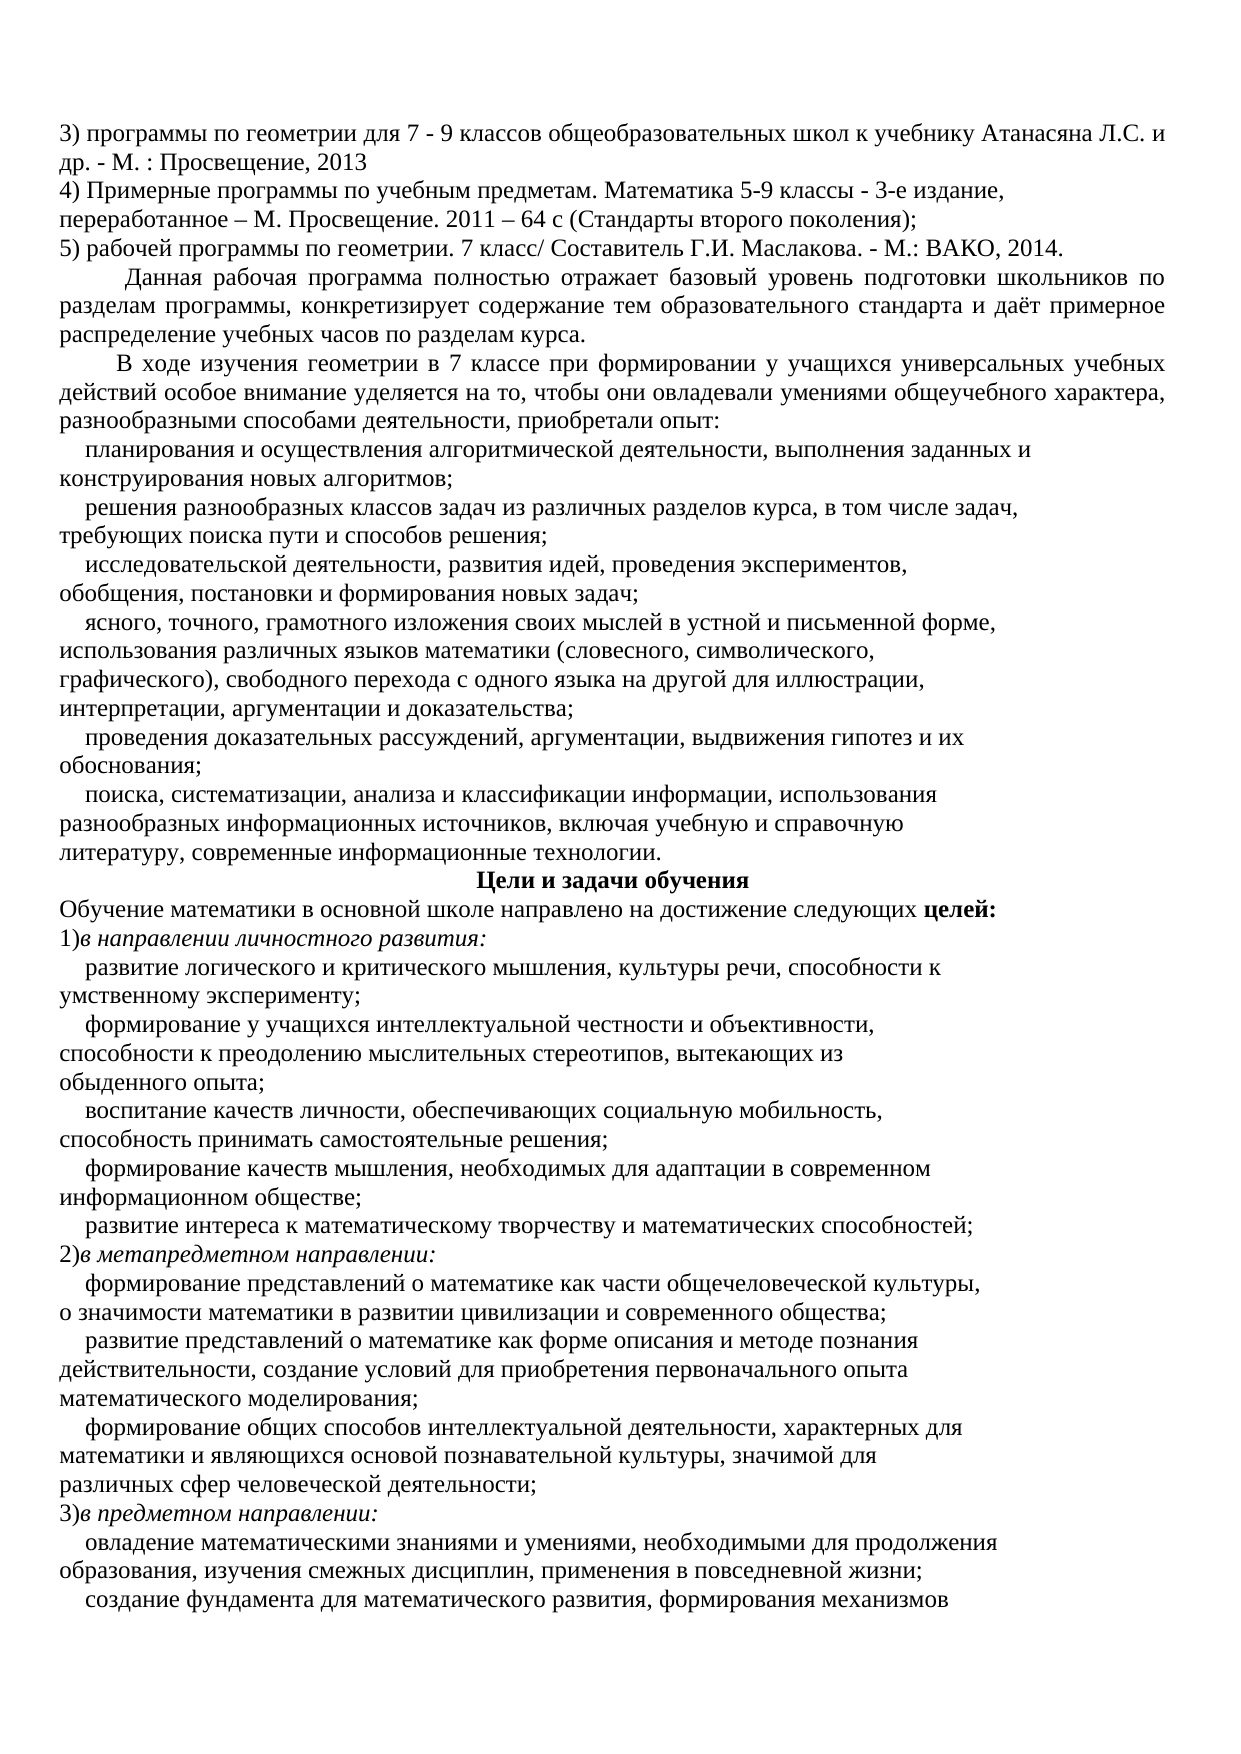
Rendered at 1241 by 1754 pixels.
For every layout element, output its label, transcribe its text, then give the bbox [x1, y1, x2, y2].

text 4) Примерные программы по учебным предметам. Математика 5-9 классы - 3-е издание, [59, 176, 1166, 204]
text  формирование представлений о математике как части общечеловеческой культуры, [59, 1268, 1166, 1297]
text  исследовательской деятельности, развития идей, проведения экспериментов, [59, 549, 1166, 578]
text требующих поиска пути и способов решения; [59, 521, 1166, 549]
text  проведения доказательных рассуждений, аргументации, выдвижения гипотез и их [59, 722, 1166, 751]
text математики и являющихся основой познавательной культуры, значимой для [59, 1441, 1166, 1469]
text разнообразных информационных источников, включая учебную и справочную [59, 808, 1166, 837]
text  овладение математическими знаниями и умениями, необходимыми для продолжения [59, 1527, 1166, 1556]
text интерпретации, аргументации и доказательства; [59, 693, 1166, 722]
text использования различных языков математики (словесного, символического, [59, 636, 1166, 664]
text 3)в предметном направлении: [59, 1498, 1166, 1527]
text математического моделирования; [59, 1383, 1166, 1412]
text конструирования новых алгоритмов; [59, 463, 1166, 492]
text  развитие интереса к математическому творчеству и математических способностей; [59, 1211, 1166, 1239]
text Обучение математики в основной школе направлено на достижение следующих целей: [59, 894, 1166, 923]
text Цели и задачи обучения [59, 866, 1166, 894]
text образования, изучения смежных дисциплин, применения в повседневной жизни; [59, 1556, 1166, 1584]
text  воспитание качеств личности, обеспечивающих социальную мобильность, [59, 1096, 1166, 1124]
text  развитие логического и критического мышления, культуры речи, способности к [59, 952, 1166, 981]
text 2)в метапредметном направлении: [59, 1239, 1166, 1268]
text 3) программы по геометрии для 7 - 9 классов общеобразовательных школ к учебнику Атанасяна Л.С. и др. - М. : Просвещение, 2013 [59, 118, 1166, 176]
text обыденного опыта; [59, 1067, 1166, 1096]
text графического), свободного перехода с одного языка на другой для иллюстрации, [59, 664, 1166, 693]
text обобщения, постановки и формирования новых задач; [59, 578, 1166, 607]
text 5) рабочей программы по геометрии. 7 класс/ Составитель Г.И. Маслакова. - М.: ВАКО, 2014. [59, 233, 1166, 262]
text переработанное – М. Просвещение. 2011 – 64 с (Стандарты второго поколения); [59, 204, 1166, 233]
text В ходе изучения геометрии в 7 классе при формировании у учащихся универсальных учебных действий особое внимание уделяется на то, чтобы они овладевали умениями общеучебного характера, разнообразными способами деятельности, приобретали опыт: [59, 348, 1166, 434]
text  формирование общих способов интеллектуальной деятельности, характерных для [59, 1412, 1166, 1441]
text  создание фундамента для математического развития, формирования механизмов [59, 1584, 1166, 1613]
text способность принимать самостоятельные решения; [59, 1124, 1166, 1153]
text действительности, создание условий для приобретения первоначального опыта [59, 1354, 1166, 1383]
text  поиска, систематизации, анализа и классификации информации, использования [59, 779, 1166, 808]
text Данная рабочая программа полностью отражает базовый уровень подготовки школьников по разделам программы, конкретизирует содержание тем образовательного стандарта и даёт примерное распределение учебных часов по разделам курса. [59, 262, 1166, 348]
text литературу, современные информационные технологии. [59, 837, 1166, 866]
text способности к преодолению мыслительных стереотипов, вытекающих из [59, 1038, 1166, 1067]
text  развитие представлений о математике как форме описания и методе познания [59, 1326, 1166, 1354]
text  ясного, точного, грамотного изложения своих мыслей в устной и письменной форме, [59, 607, 1166, 636]
text  планирования и осуществления алгоритмической деятельности, выполнения заданных и [59, 434, 1166, 463]
text 1)в направлении личностного развития: [59, 923, 1166, 952]
text обоснования; [59, 751, 1166, 779]
text о значимости математики в развитии цивилизации и современного общества; [59, 1297, 1166, 1326]
text  формирование у учащихся интеллектуальной честности и объективности, [59, 1009, 1166, 1038]
text информационном обществе; [59, 1182, 1166, 1211]
text  решения разнообразных классов задач из различных разделов курса, в том числе задач, [59, 492, 1166, 521]
text различных сфер человеческой деятельности; [59, 1469, 1166, 1498]
text  формирование качеств мышления, необходимых для адаптации в современном [59, 1153, 1166, 1182]
text умственному эксперименту; [59, 981, 1166, 1009]
